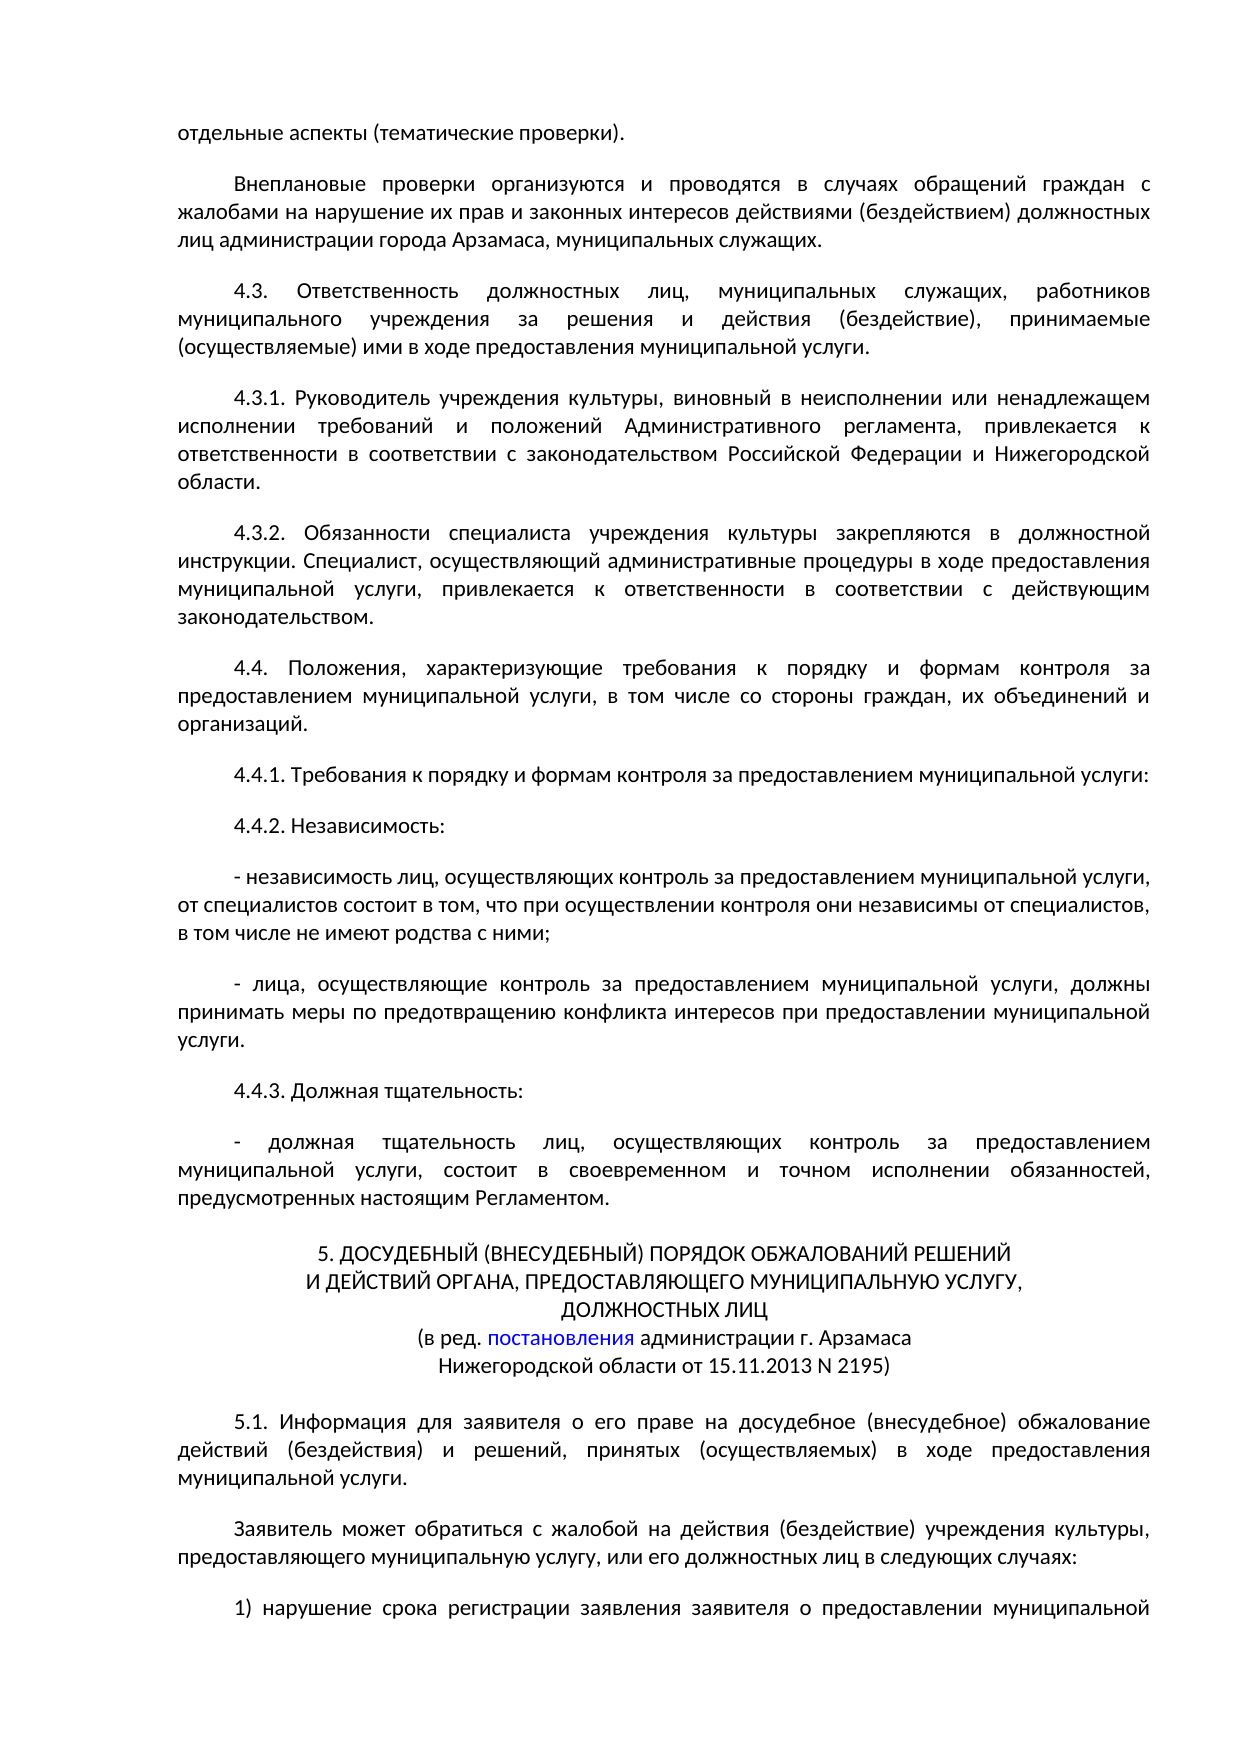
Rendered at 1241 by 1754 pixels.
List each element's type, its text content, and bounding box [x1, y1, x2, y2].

text 5. ДОСУДЕБНЫЙ (ВНЕСУДЕБНЫЙ) ПОРЯДОК ОБЖАЛОВАНИЙ РЕШЕНИЙ [177, 1239, 1152, 1267]
text Заявитель может обратиться с жалобой на действия (бездействие) учреждения культуры, предоставляющего муниципальную услугу, или его должностных лиц в следующих случаях: [177, 1514, 1152, 1570]
text 4.3. Ответственность должностных лиц, муниципальных служащих, работников муниципального учреждения за решения и действия (бездействие), принимаемые (осуществляемые) ими в ходе предоставления муниципальной услуги. [177, 276, 1152, 360]
text 4.4. Положения, характеризующие требования к порядку и формам контроля за предоставлением муниципальной услуги, в том числе со стороны граждан, их объединений и организаций. [177, 653, 1152, 737]
text (в ред. постановления администрации г. Арзамаса [177, 1323, 1152, 1351]
text 4.3.2. Обязанности специалиста учреждения культуры закрепляются в должностной инструкции. Специалист, осуществляющий административные процедуры в ходе предоставления муниципальной услуги, привлекается к ответственности в соответствии с действующим законодательством. [177, 518, 1152, 630]
text ДОЛЖНОСТНЫХ ЛИЦ [177, 1295, 1152, 1323]
text Внеплановые проверки организуются и проводятся в случаях обращений граждан с жалобами на нарушение их прав и законных интересов действиями (бездействием) должностных лиц администрации города Арзамаса, муниципальных служащих. [177, 169, 1152, 253]
text Нижегородской области от 15.11.2013 N 2195) [177, 1351, 1152, 1379]
text И ДЕЙСТВИЙ ОРГАНА, ПРЕДОСТАВЛЯЮЩЕГО МУНИЦИПАЛЬНУЮ УСЛУГУ, [177, 1267, 1152, 1295]
text 4.4.3. Должная тщательность: [177, 1076, 1152, 1104]
text - независимость лиц, осуществляющих контроль за предоставлением муниципальной услуги, от специалистов состоит в том, что при осуществлении контроля они независимы от специалистов, в том числе не имеют родства с ними; [177, 862, 1152, 946]
text 5.1. Информация для заявителя о его праве на досудебное (внесудебное) обжалование действий (бездействия) и решений, принятых (осуществляемых) в ходе предоставления муниципальной услуги. [177, 1407, 1152, 1491]
text - должная тщательность лиц, осуществляющих контроль за предоставлением муниципальной услуги, состоит в своевременном и точном исполнении обязанностей, предусмотренных настоящим Регламентом. [177, 1127, 1152, 1211]
text 4.3.1. Руководитель учреждения культуры, виновный в неисполнении или ненадлежащем исполнении требований и положений Административного регламента, привлекается к ответственности в соответствии с законодательством Российской Федерации и Нижегородской области. [177, 383, 1152, 495]
text 4.4.2. Независимость: [177, 811, 1152, 839]
text 4.4.1. Требования к порядку и формам контроля за предоставлением муниципальной услуги: [177, 760, 1152, 788]
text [177, 1593, 1152, 1621]
text - лица, осуществляющие контроль за предоставлением муниципальной услуги, должны принимать меры по предотвращению конфликта интересов при предоставлении муниципальной услуги. [177, 969, 1152, 1053]
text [177, 118, 1152, 146]
